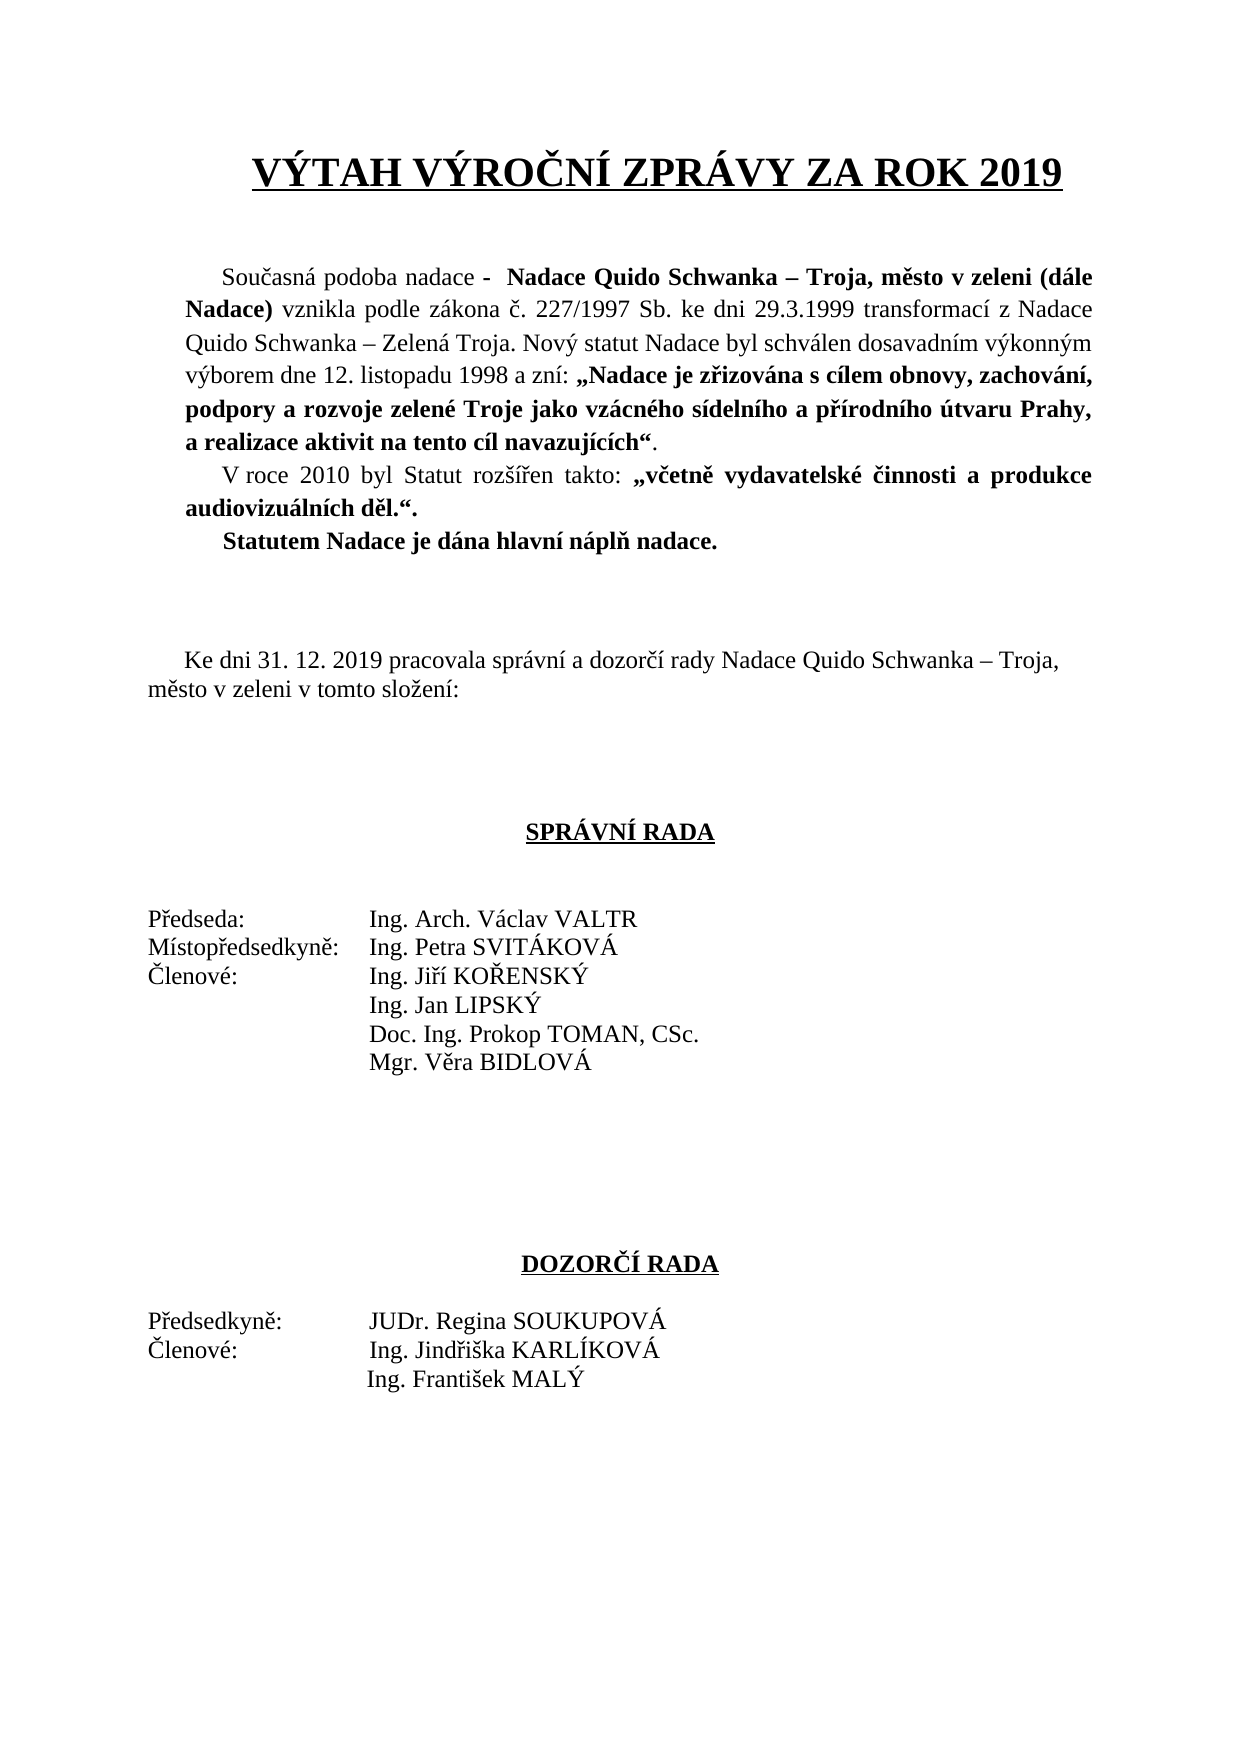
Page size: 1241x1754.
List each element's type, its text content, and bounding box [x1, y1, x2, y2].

subtitle VÝTAH VÝROČNÍ ZPRÁVY ZA ROK 2019 [185, 148, 1093, 196]
subtitle Současná podoba nadace - Nadace Quido Schwanka – Troja, město v zeleni (dále Nadace) vznikla podle zákona č. 227/1997 Sb. ke dni 29.3.1999 transformací z Nadace Quido Schwanka – Zelená Troja. Nový statut Nadace byl schválen dosavadním výkonným výborem dne 12. listopadu 1998 a zní: „Nadace je zřizována s cílem obnovy, zachování, podpory a rozvoje zelené Troje jako vzácného sídelního a přírodního útvaru Prahy, a realizace aktivit na tento cíl navazujících“. [185, 262, 1093, 455]
subtitle Ke dni 31. 12. 2019 pracovala správní a dozorčí rady Nadace Quido Schwanka – Troja, město v zeleni v tomto složení: [148, 645, 1093, 702]
text Statutem Nadace je dána hlavní náplň nadace. [148, 526, 1093, 554]
text Místopředsedkyně: Ing. Petra SVITÁKOVÁ [148, 932, 1093, 961]
text Ing. František MALÝ [148, 1364, 1093, 1392]
subtitle V roce 2010 byl Statut rozšířen takto: „včetně vydavatelské činnosti a produkce audiovizuálních děl.“. [185, 460, 1093, 521]
text Předseda: Ing. Arch. Václav VALTR [148, 904, 1093, 932]
text Mgr. Věra BIDLOVÁ [295, 1047, 1093, 1076]
text DOZORČÍ RADA [148, 1249, 1093, 1277]
text SPRÁVNÍ RADA [148, 817, 1093, 846]
text Ing. Jan LIPSKÝ [148, 990, 1093, 1019]
text Předsedkyně: JUDr. Regina SOUKUPOVÁ [148, 1306, 1093, 1335]
text Doc. Ing. Prokop TOMAN, CSc. [295, 1019, 1093, 1047]
text Členové: Ing. Jiří KOŘENSKÝ [148, 961, 1093, 990]
text Členové: Ing. Jindřiška KARLÍKOVÁ [148, 1335, 1093, 1364]
